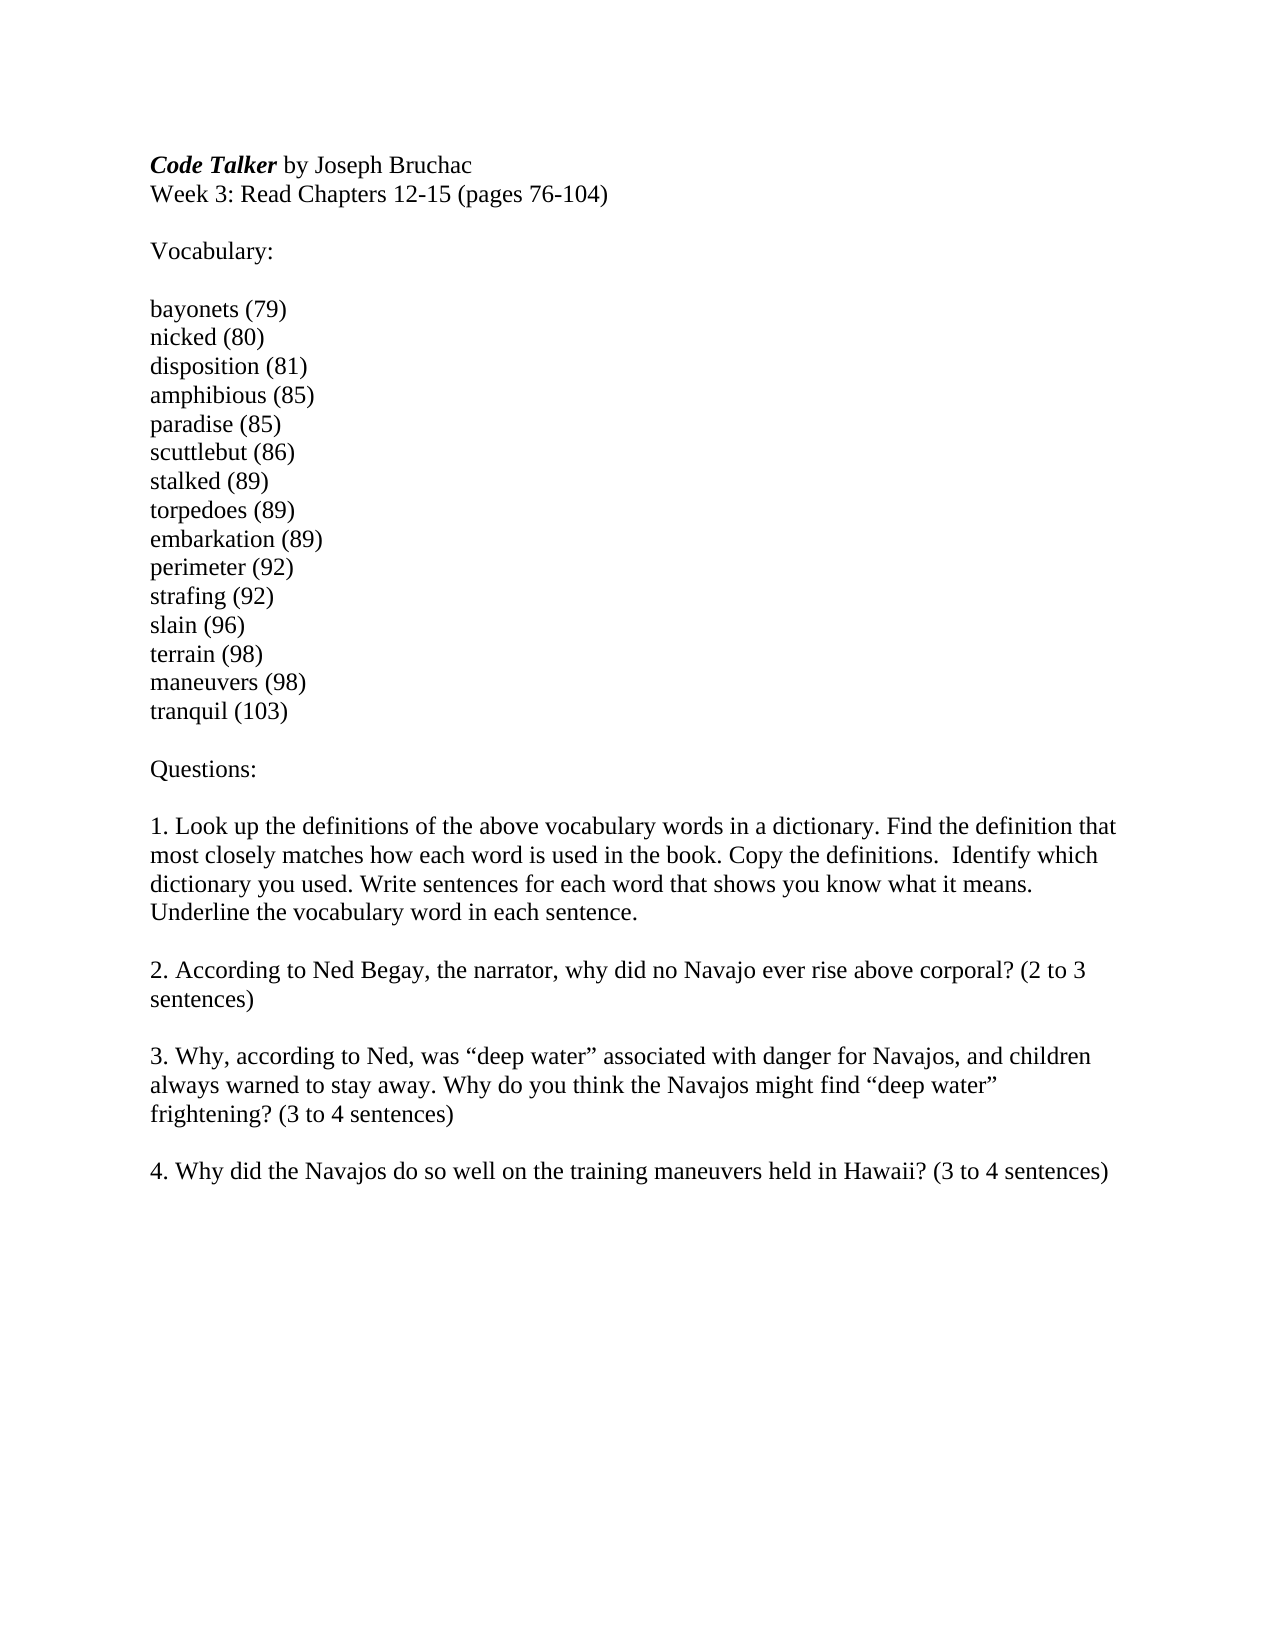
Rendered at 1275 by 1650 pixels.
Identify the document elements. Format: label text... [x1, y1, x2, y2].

text Code Talker by Joseph Bruchac Week 3: Read Chapters 12-15 (pages 76-104) Vocabulary: bayonets (79) nicked (80) disposition (81) amphibious (85) paradise (85) scuttlebut (86) stalked (89) torpedoes (89) embarkation (89) perimeter (92) strafing (92) slain (96) terrain (98) maneuvers (98) tranquil (103) Questions: 1. Look up the definitions of the above vocabulary words in a dictionary. Find the definition that most closely matches how each word is used in the book. Copy the definitions. Identify which dictionary you used. Write sentences for each word that shows you know what it means. Underline the vocabulary word in each sentence. [150, 150, 1125, 926]
text 2. According to Ned Begay, the narrator, why did no Navajo ever rise above corporal? (2 to 3 sentences) 3. Why, according to Ned, was “deep water” associated with danger for Navajos, and children always warned to stay away. Why do you think the Navajos might find “deep water” frightening? (3 to 4 sentences) 4. Why did the Navajos do so well on the training maneuvers held in Hawaii? (3 to 4 sentences) [150, 955, 1125, 1185]
